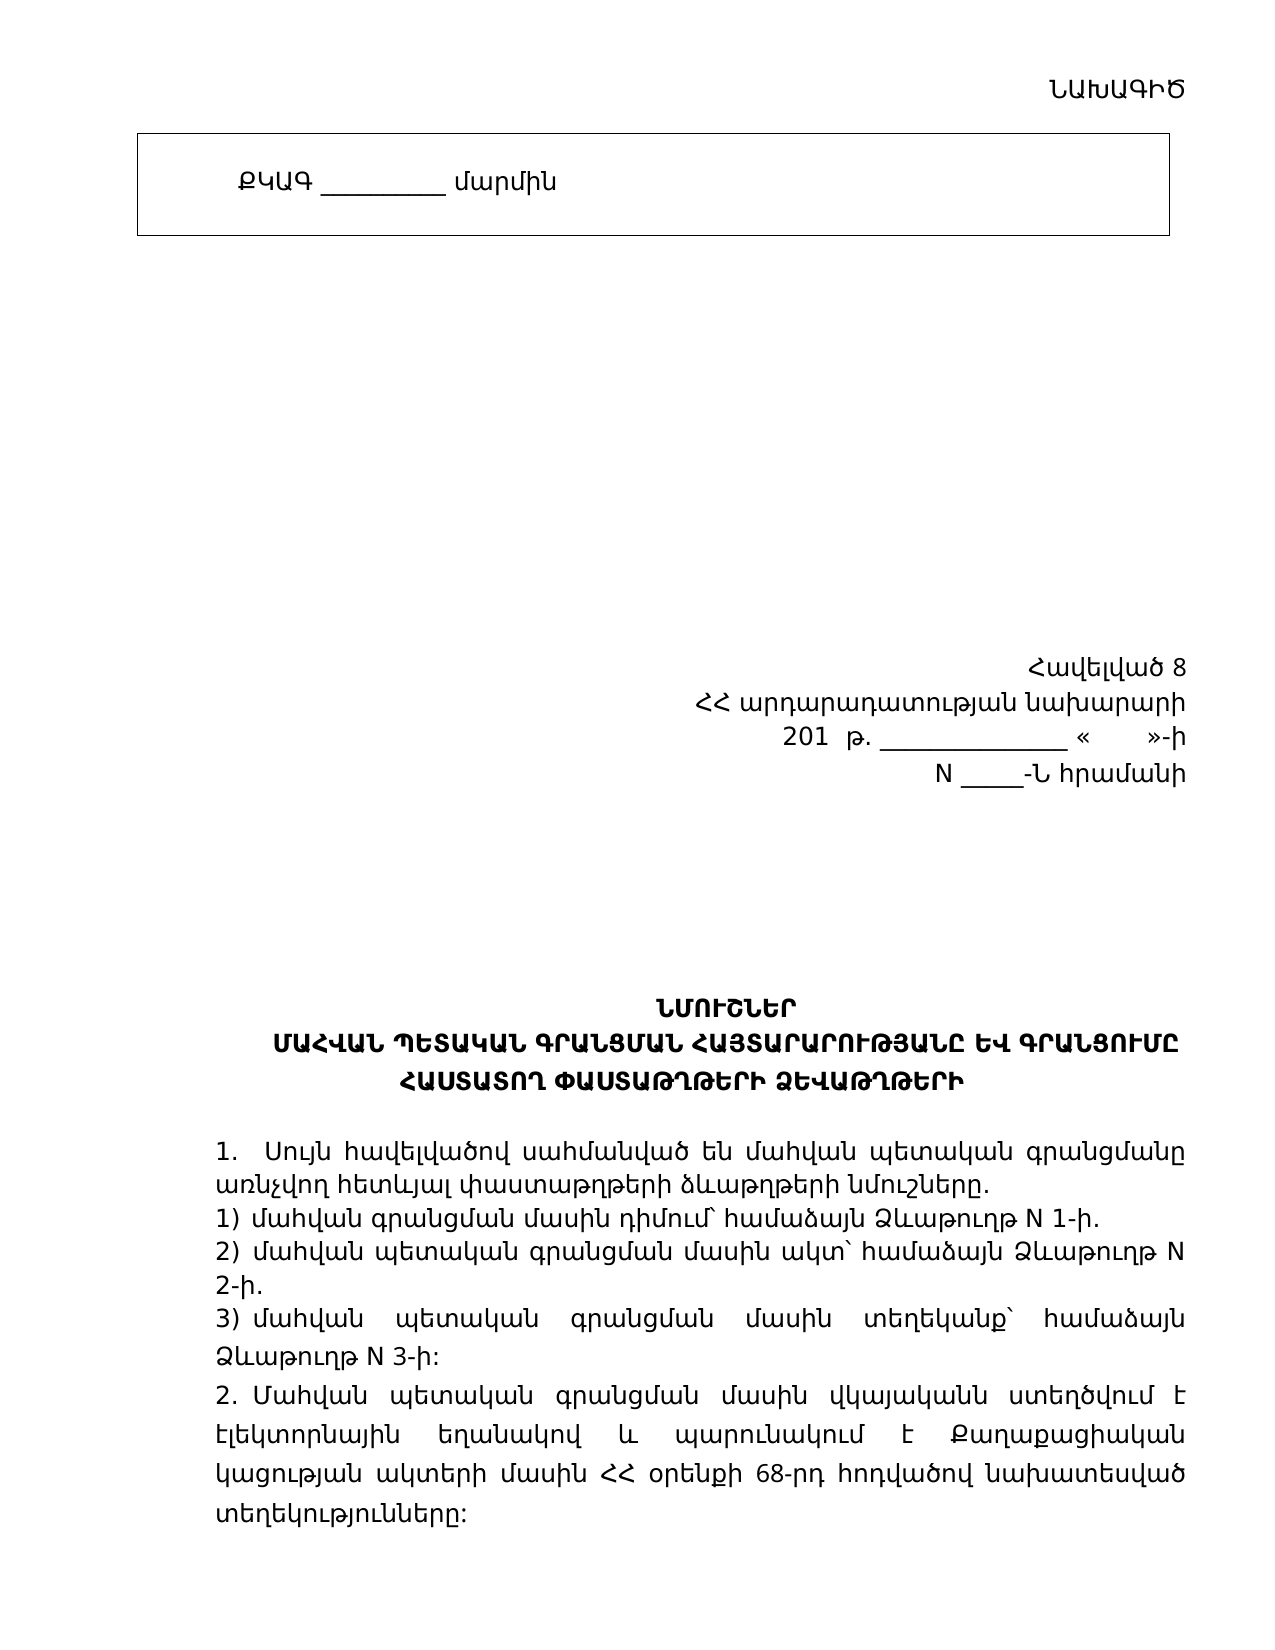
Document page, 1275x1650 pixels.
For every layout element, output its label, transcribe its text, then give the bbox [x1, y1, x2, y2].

list մահվան պետական գրանցման մասին տեղեկանք՝ համաձայն Ձևաթուղթ N 3-ի: [215, 1304, 1186, 1373]
text ՄԱՀՎԱՆ ՊԵՏԱԿԱՆ ԳՐԱՆՑՄԱՆ ՀԱՅՏԱՐԱՐՈՒԹՅԱՆԸ ԵՎ ԳՐԱՆՑՈՒՄԸ ՀԱՍՏԱՏՈՂ ՓԱՍՏԱԹՂԹԵՐԻ ՁԵՎԱԹՂԹԵՐԻ [177, 1030, 1186, 1098]
text N _____-Ն հրամանի [177, 756, 1186, 789]
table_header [138, 134, 1169, 234]
list Մահվան պետական գրանցման մասին վկայականն ստեղծվում է էլեկտորնային եղանակով և պարունակում է Քաղաքացիական կացության ակտերի մասին ՀՀ օրենքի 68-րդ հոդվածով նախատեսված տեղեկությունները: [215, 1378, 1186, 1529]
list մահվան պետական գրանցման մասին ակտ՝ համաձայն Ձևաթուղթ N 2-ի. [215, 1237, 1186, 1300]
text 201 թ. _______________ « »-ի [177, 722, 1186, 751]
list Սույն հավելվածով սահմանված են մահվան պետական գրանցմանը առնչվող հետևյալ փաստաթղթերի ձևաթղթերի նմուշները. [215, 1137, 1186, 1199]
list մահվան գրանցման մասին դիմում՝ համաձայն Ձևաթուղթ N 1-ի. [215, 1204, 1186, 1233]
text Հավելված 8 [177, 649, 1186, 683]
text ՀՀ արդարադատության նախարարի [177, 688, 1186, 718]
text ՆՄՈՒՇՆԵՐ [177, 991, 1186, 1024]
